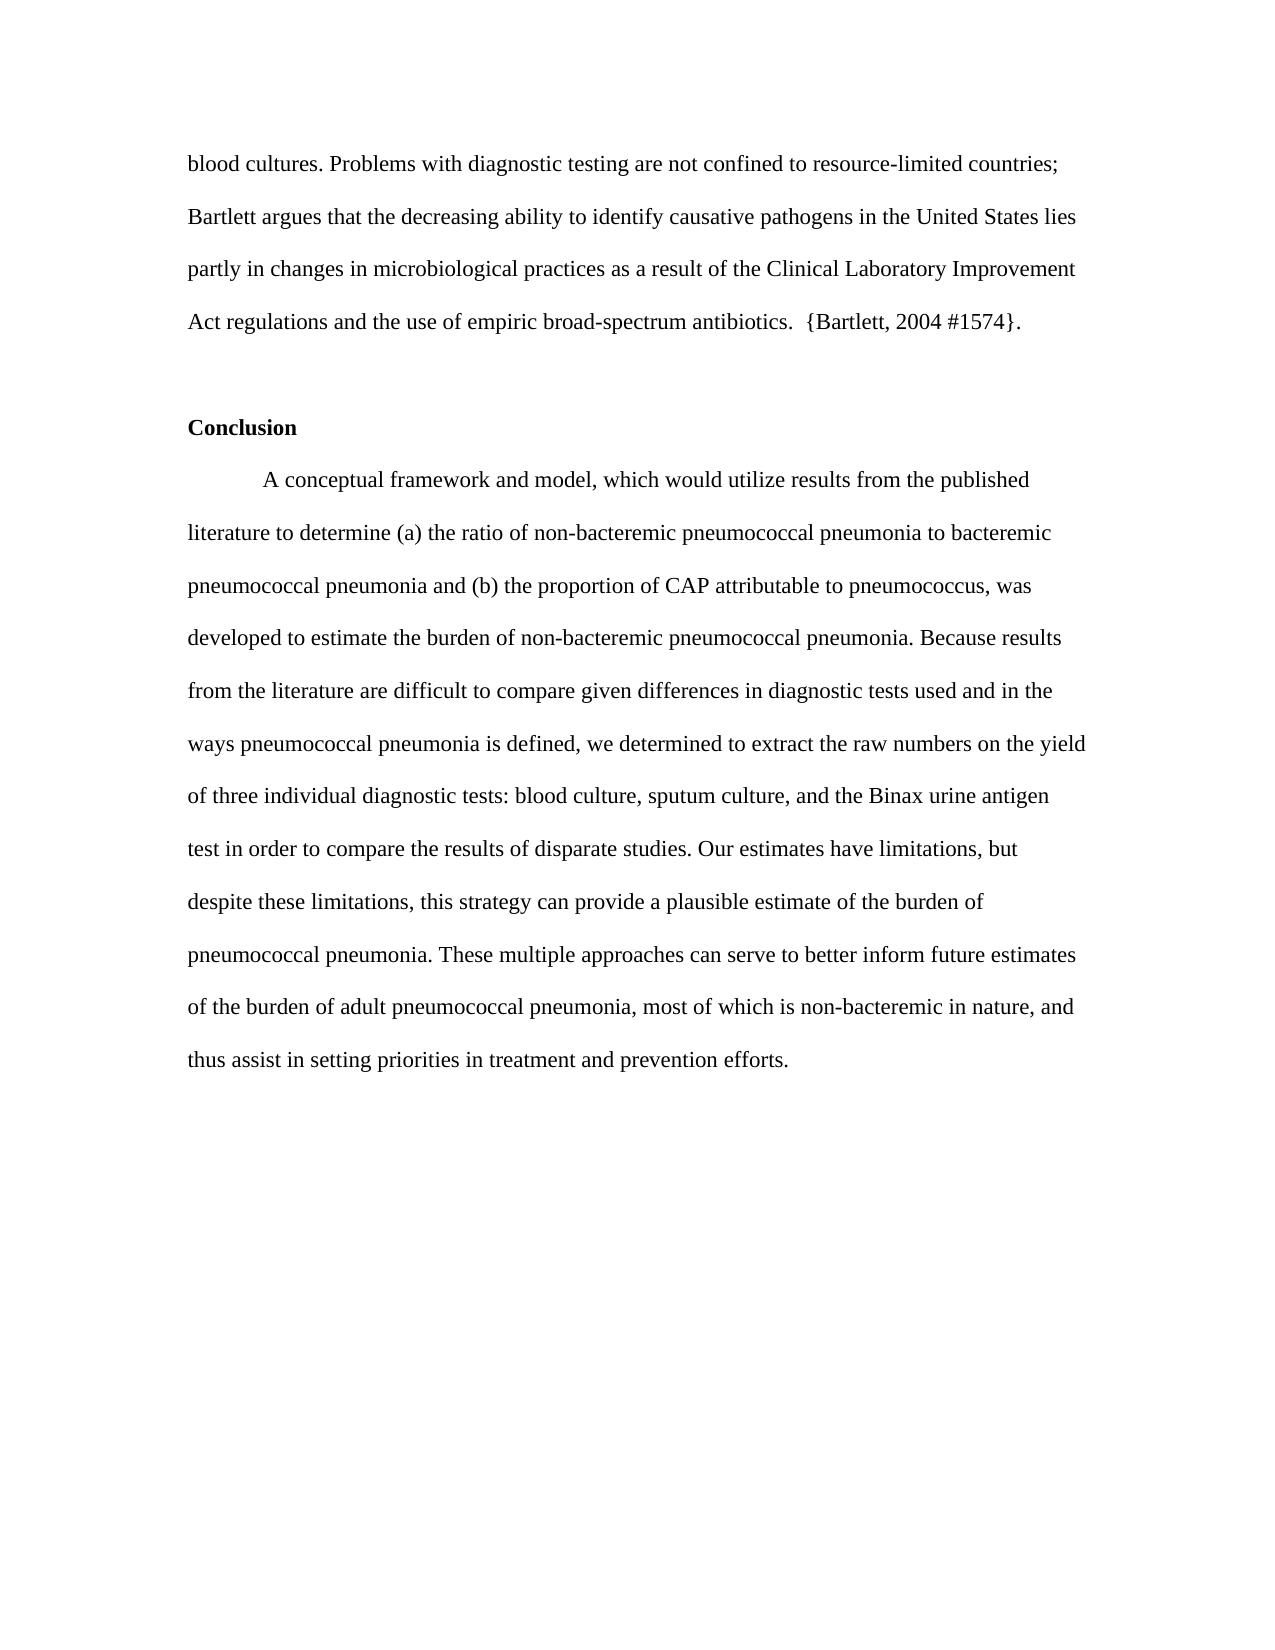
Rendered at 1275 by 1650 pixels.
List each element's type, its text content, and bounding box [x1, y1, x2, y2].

text Conclusion [187, 413, 1087, 440]
text A conceptual framework and model, which would utilize results from the published literature to determine (a) the ratio of non-bacteremic pneumococcal pneumonia to bacteremic pneumococcal pneumonia and (b) the proportion of CAP attributable to pneumococcus, was developed to estimate the burden of non-bacteremic pneumococcal pneumonia. Because results from the literature are difficult to compare given differences in diagnostic tests used and in the ways pneumococcal pneumonia is defined, we determined to extract the raw numbers on the yield of three individual diagnostic tests: blood culture, sputum culture, and the Binax urine antigen test in order to compare the results of disparate studies. Our estimates have limitations, but despite these limitations, this strategy can provide a plausible estimate of the burden of pneumococcal pneumonia. These multiple approaches can serve to better inform future estimates of the burden of adult pneumococcal pneumonia, most of which is non-bacteremic in nature, and thus assist in setting priorities in treatment and prevention efforts. [187, 466, 1087, 1072]
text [187, 150, 1087, 334]
